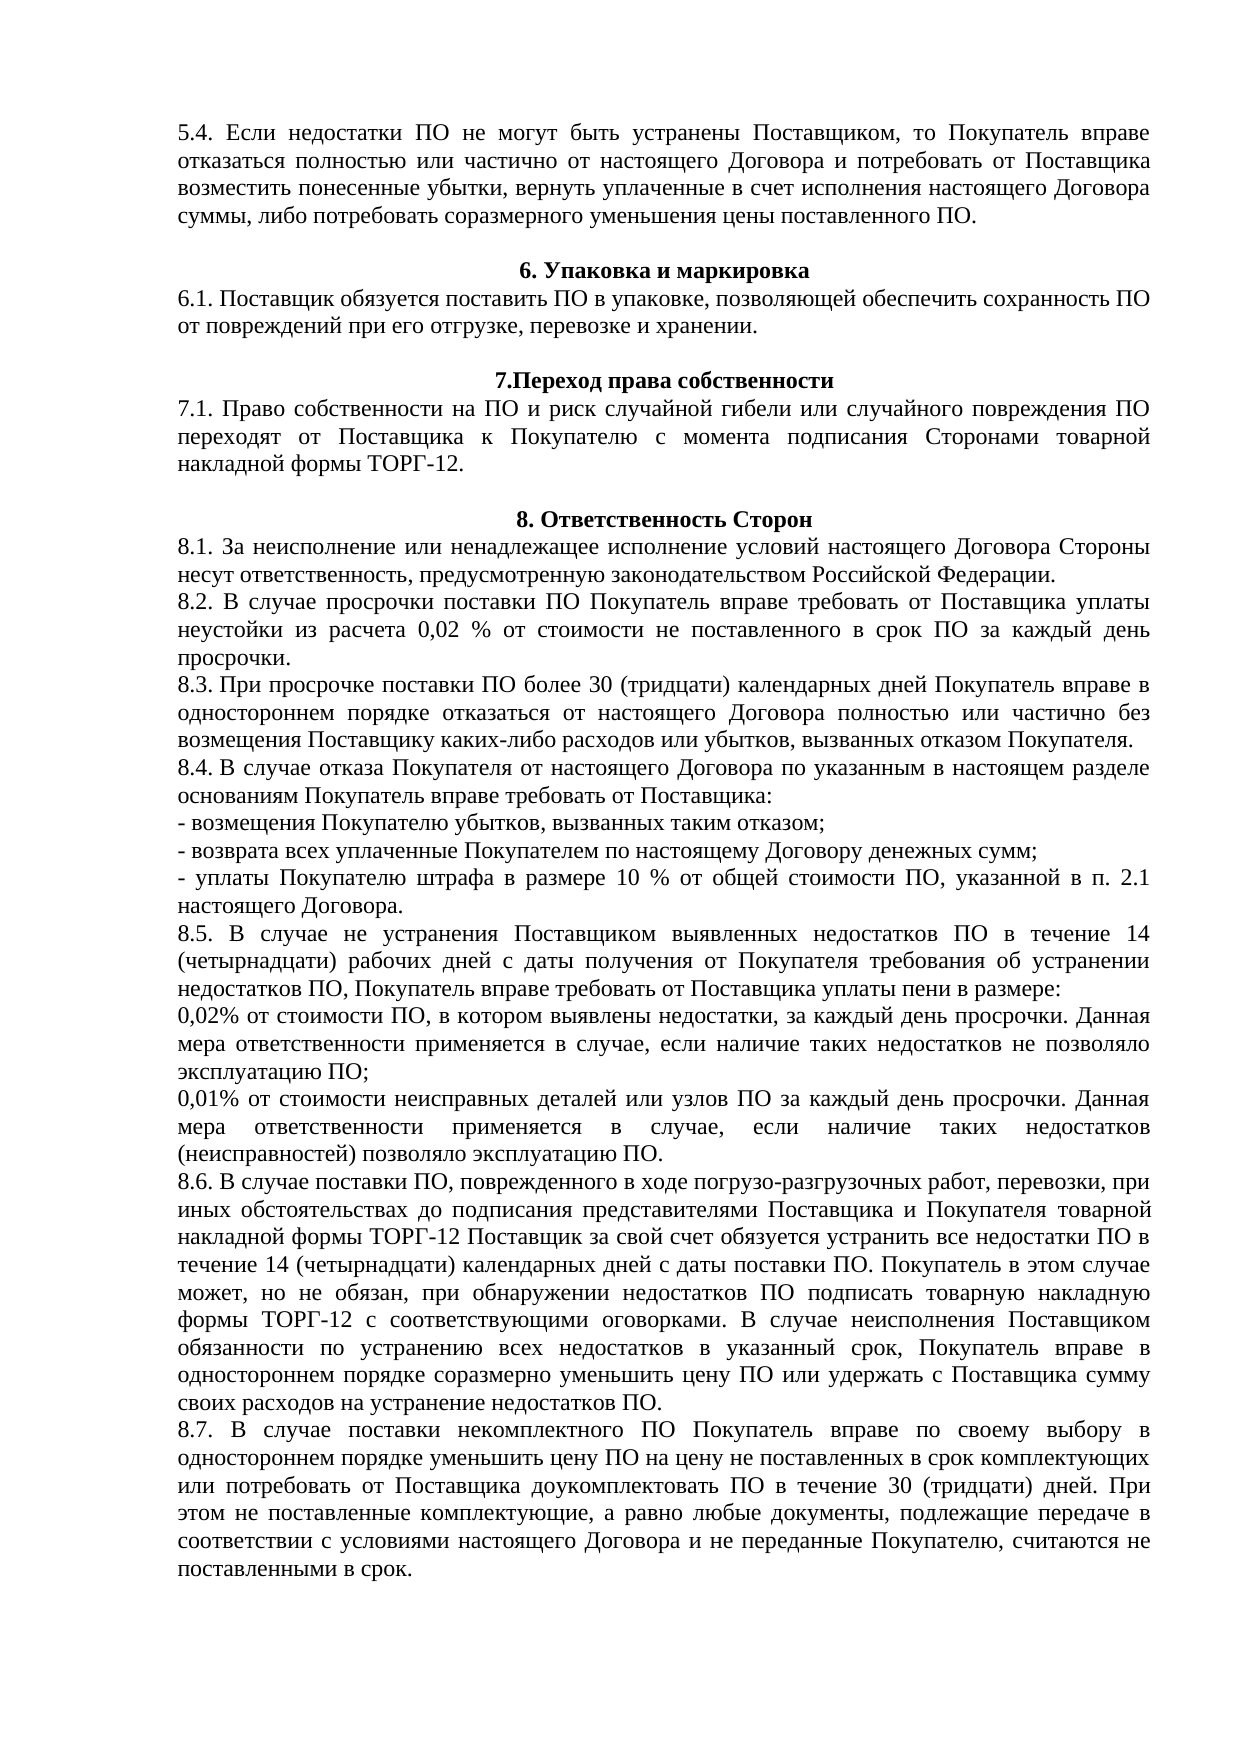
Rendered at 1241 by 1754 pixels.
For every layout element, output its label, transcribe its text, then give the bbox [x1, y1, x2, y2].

text 8.4. В случае отказа Покупателя от настоящего Договора по указанным в настоящем разделе основаниям Покупатель вправе требовать от Поставщика: [177, 753, 1152, 808]
text - возмещения Покупателю убытков, вызванных таким отказом; [177, 808, 1152, 836]
text 8.6. В случае поставки ПО, поврежденного в ходе погрузо-разгрузочных работ, перевозки, при иных обстоятельствах до подписания представителями Поставщика и Покупателя товарной накладной формы ТОРГ-12 Поставщик за свой счет обязуется устранить все недостатки ПО в течение 14 (четырнадцати) календарных дней с даты поставки ПО. Покупатель в этом случае может, но не обязан, при обнаружении недостатков ПО подписать товарную накладную формы ТОРГ-12 с соответствующими оговорками. В случае неисполнения Поставщиком обязанности по устранению всех недостатков в указанный срок, Покупатель вправе в одностороннем порядке соразмерно уменьшить цену ПО или удержать с Поставщика сумму своих расходов на устранение недостатков ПО. [177, 1167, 1152, 1416]
text - уплаты Покупателю штрафа в размере 10 % от общей стоимости ПО, указанной в п. 2.1 настоящего Договора. [177, 863, 1152, 919]
text 0,01% от стоимости неисправных деталей или узлов ПО за каждый день просрочки. Данная мера ответственности применяется в случае, если наличие таких недостатков (неисправностей) позволяло эксплуатацию ПО. [177, 1084, 1152, 1167]
text 8.5. В случае не устранения Поставщиком выявленных недостатков ПО в течение 14 (четырнадцати) рабочих дней с даты получения от Покупателя требования об устранении недостатков ПО, Покупатель вправе требовать от Поставщика уплаты пени в размере: [177, 919, 1152, 1001]
text 8.7. В случае поставки некомплектного ПО Покупатель вправе по своему выбору в одностороннем порядке уменьшить цену ПО на цену не поставленных в срок комплектующих или потребовать от Поставщика доукомплектовать ПО в течение 30 (тридцати) дней. При этом не поставленные комплектующие, а равно любые документы, подлежащие передаче в соответствии с условиями настоящего Договора и не переданные Покупателю, считаются не поставленными в срок. [177, 1416, 1152, 1581]
text 0,02% от стоимости ПО, в котором выявлены недостатки, за каждый день просрочки. Данная мера ответственности применяется в случае, если наличие таких недостатков не позволяло эксплуатацию ПО; [177, 1001, 1152, 1084]
text 8. Ответственность Сторон [177, 504, 1152, 532]
text 8.1. За неисполнение или ненадлежащее исполнение условий настоящего Договора Стороны несут ответственность, предусмотренную законодательством Российской Федерации. [177, 532, 1152, 587]
text 8.3. При просрочке поставки ПО более 30 (тридцати) календарных дней Покупатель вправе в одностороннем порядке отказаться от настоящего Договора полностью или частично без возмещения Поставщику каких-либо расходов или убытков, вызванных отказом Покупателя. [177, 670, 1152, 753]
text 8.2. В случае просрочки поставки ПО Покупатель вправе требовать от Поставщика уплаты неустойки из расчета 0,02 % от стоимости не поставленного в срок ПО за каждый день просрочки. [177, 587, 1152, 670]
text 5.4. Если недостатки ПО не могут быть устранены Поставщиком, то Покупатель вправе отказаться полностью или частично от настоящего Договора и потребовать от Поставщика возместить понесенные убытки, вернуть уплаченные в счет исполнения настоящего Договора суммы, либо потребовать соразмерного уменьшения цены поставленного ПО. [177, 118, 1152, 228]
text 7.Переход права собственности [177, 367, 1152, 394]
text - возврата всех уплаченные Покупателем по настоящему Договору денежных сумм; [177, 836, 1152, 863]
text 6. Упаковка и маркировка [177, 256, 1152, 284]
text 6.1. Поставщик обязуется поставить ПО в упаковке, позволяющей обеспечить сохранность ПО от повреждений при его отгрузке, перевозке и хранении. [177, 284, 1152, 339]
text 7.1. Право собственности на ПО и риск случайной гибели или случайного повреждения ПО переходят от Поставщика к Покупателю с момента подписания Сторонами товарной накладной формы ТОРГ-12. [177, 394, 1152, 477]
